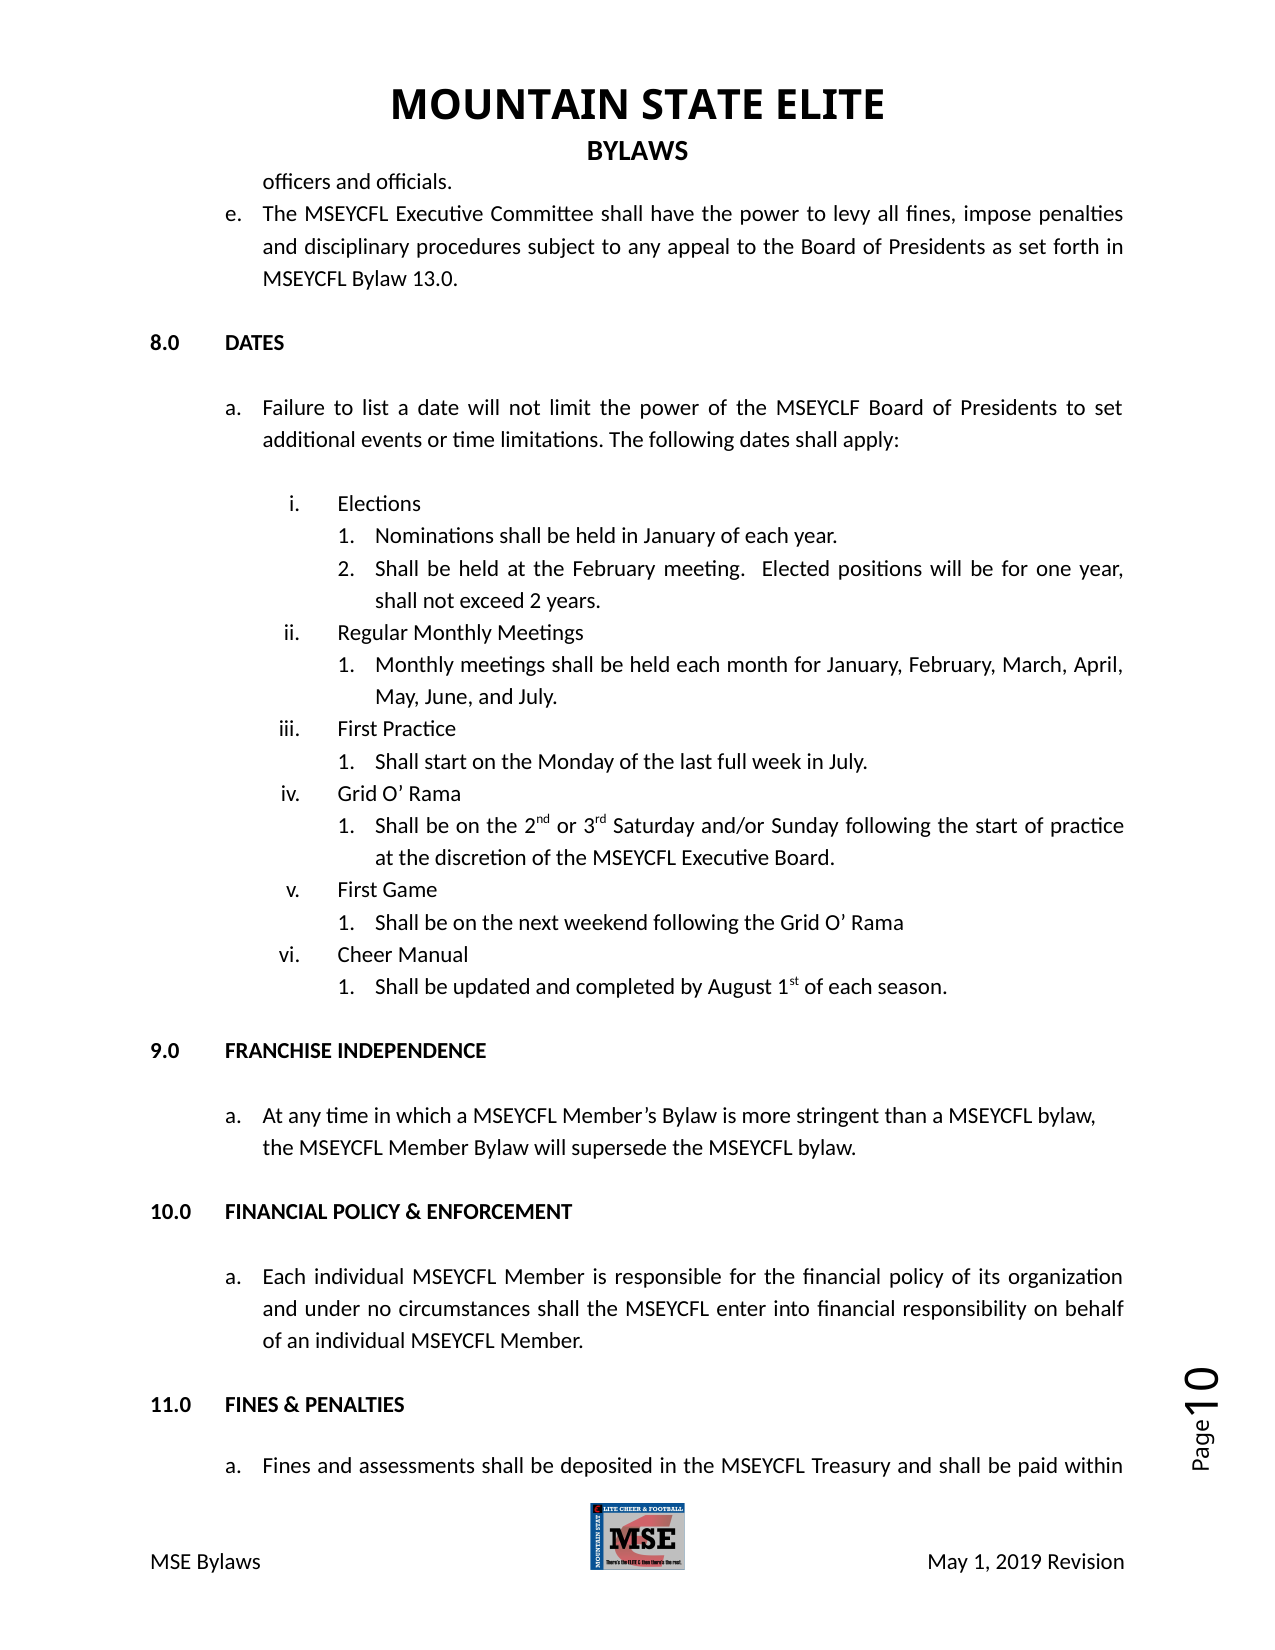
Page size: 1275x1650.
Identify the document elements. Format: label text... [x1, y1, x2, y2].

list Shall be held at the February meeting. Elected positions will be for one year, shall not exceed 2 years. [337, 554, 1125, 614]
list Failure to list a date will not limit the power of the MSEYCLF Board of Presidents to set additional events or time limitations. The following dates shall apply: [225, 393, 1125, 453]
list Shall be on the next weekend following the Grid O’ Rama [337, 908, 1125, 936]
list Each individual MSEYCFL Member is responsible for the financial policy of its organization and under no circumstances shall the MSEYCFL enter into financial responsibility on behalf of an individual MSEYCFL Member. [225, 1262, 1125, 1354]
list The MSEYCFL Executive Committee shall have the power to levy all fines, impose penalties and disciplinary procedures subject to any appeal to the Board of Presidents as set forth in MSEYCFL Bylaw 13.0. [225, 199, 1125, 292]
list Elections [300, 489, 1125, 517]
list Shall be updated and completed by August 1st of each season. [337, 972, 1125, 1000]
list Nominations shall be held in January of each year. [337, 521, 1125, 549]
text 10.0 FINANCIAL POLICY & ENFORCEMENT [150, 1197, 1125, 1225]
list First Practice [300, 714, 1125, 743]
list Grid O’ Rama [300, 779, 1125, 807]
list Cheer Manual [300, 940, 1125, 968]
text the MSEYCFL Member Bylaw will supersede the MSEYCFL bylaw. [262, 1133, 1125, 1161]
list At any time in which a MSEYCFL Member’s Bylaw is more stringent than a MSEYCFL bylaw, [225, 1101, 1125, 1129]
list Monthly meetings shall be held each month for January, February, March, April, May, June, and July. [337, 650, 1125, 710]
list Shall start on the Monday of the last full week in July. [337, 747, 1125, 775]
list Regular Monthly Meetings [300, 618, 1125, 646]
picture [590, 1503, 685, 1570]
list 11.0 FINES & PENALTIES [150, 1391, 1125, 1418]
list DATES [150, 328, 1125, 356]
list First Game [300, 876, 1125, 903]
list Shall be on the 2nd or 3rd Saturday and/or Sunday following the start of practice at the discretion of the MSEYCFL Executive Board. [337, 811, 1125, 871]
text 9.0 FRANCHISE INDEPENDENCE [150, 1036, 1125, 1064]
